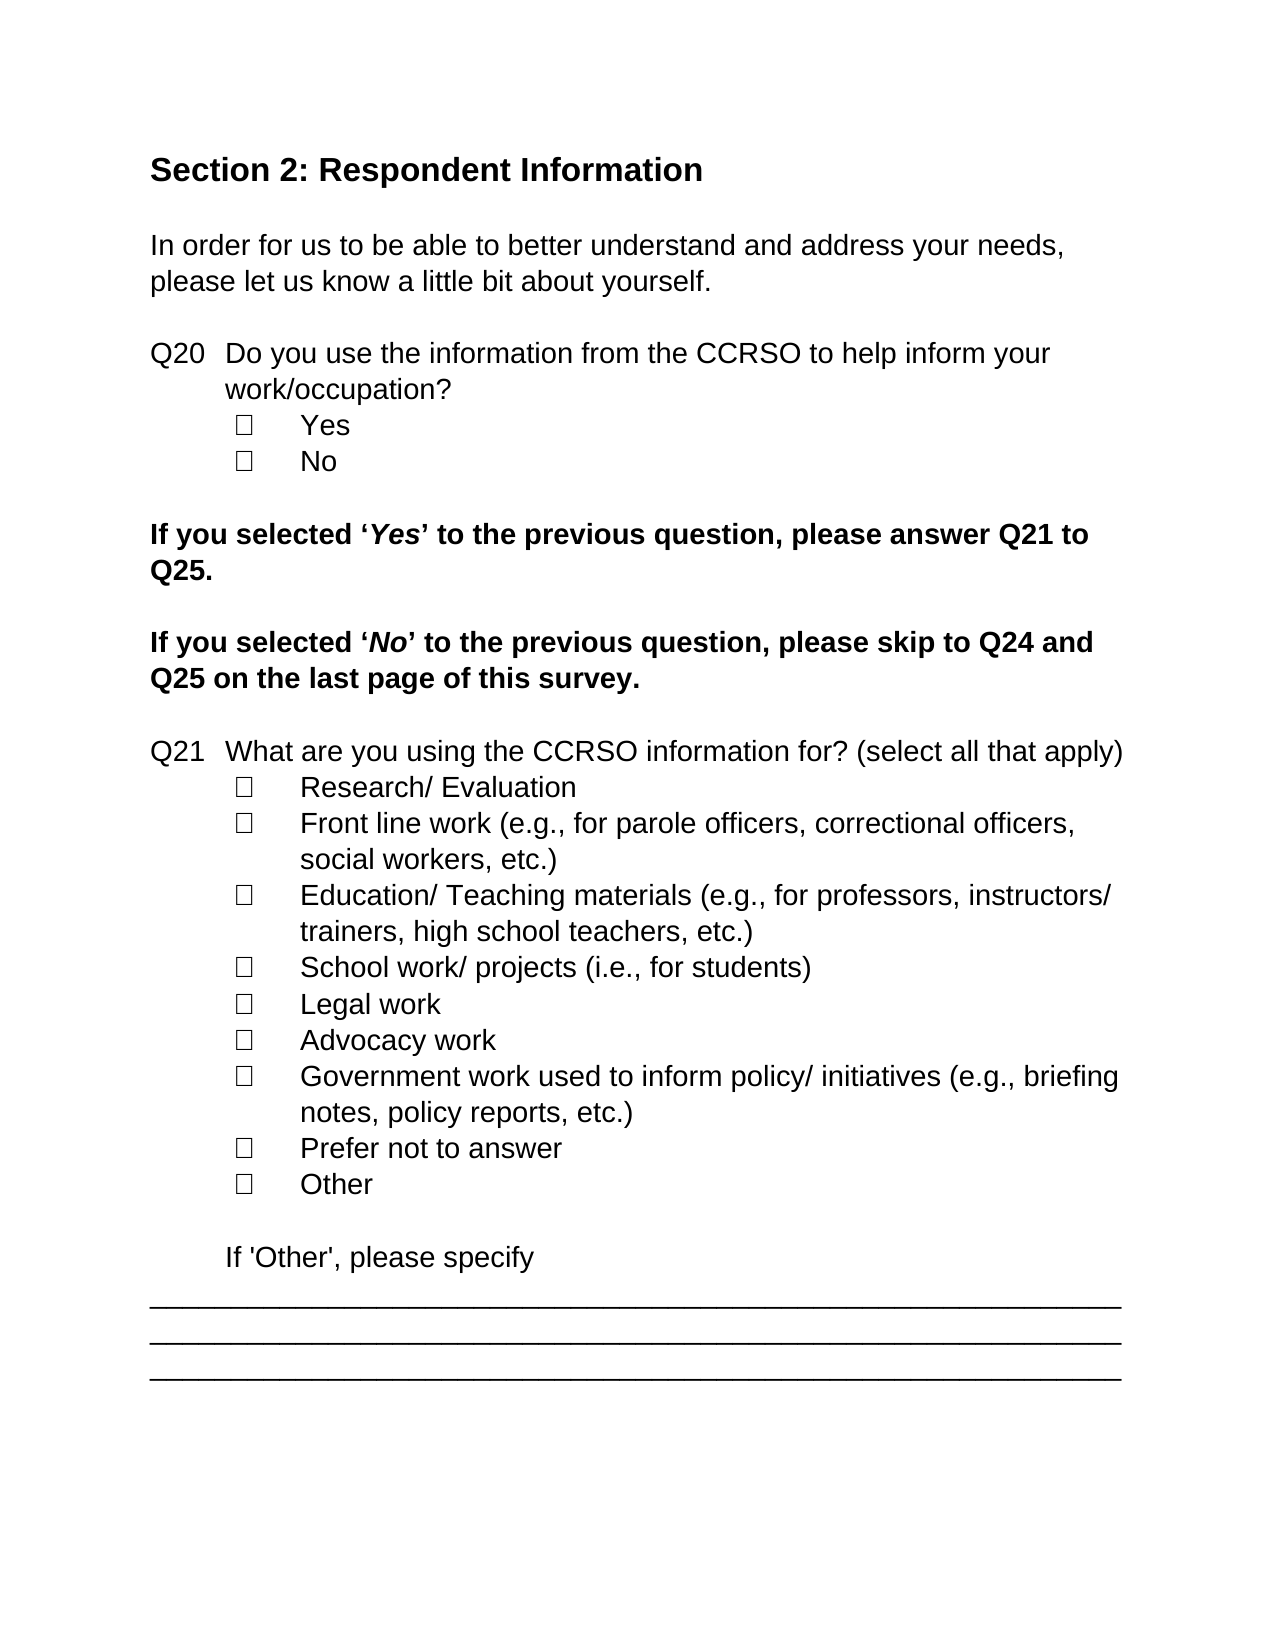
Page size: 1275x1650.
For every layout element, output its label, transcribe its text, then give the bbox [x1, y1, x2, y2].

text  Legal work [150, 987, 1125, 1020]
text  School work/ projects (i.e., for students) [150, 951, 1125, 984]
text social workers, etc.) [150, 842, 1125, 876]
text  Yes [150, 408, 1125, 442]
text  Prefer not to answer [150, 1131, 1125, 1165]
text ____________________________________________________________________________________________________________________________________________________________________________________ [150, 1276, 1125, 1382]
text  Advocacy work [150, 1023, 1125, 1056]
text  Research/ Evaluation [150, 770, 1125, 803]
text work/occupation? [150, 372, 1125, 406]
text Q21 What are you using the CCRSO information for? (select all that apply) [150, 734, 1125, 767]
text  Other [150, 1167, 1125, 1201]
text notes, policy reports, etc.) [150, 1095, 1125, 1129]
text If 'Other', please specify [150, 1240, 1125, 1273]
text Section 2: Respondent Information [150, 150, 1125, 188]
text In order for us to be able to better understand and address your needs, please let us know a little bit about yourself. [150, 228, 1125, 297]
text  Government work used to inform policy/ initiatives (e.g., briefing [150, 1059, 1125, 1092]
text If you selected ‘No’ to the previous question, please skip to Q24 and Q25 on the last page of this survey. [150, 625, 1125, 695]
text  Education/ Teaching materials (e.g., for professors, instructors/ [150, 878, 1125, 912]
text  Front line work (e.g., for parole officers, correctional officers, [150, 806, 1125, 839]
text If you selected ‘Yes’ to the previous question, please answer Q21 to Q25. [150, 517, 1125, 586]
text  No [150, 444, 1125, 478]
text trainers, high school teachers, etc.) [150, 914, 1125, 948]
text Q20 Do you use the information from the CCRSO to help inform your [150, 336, 1125, 369]
